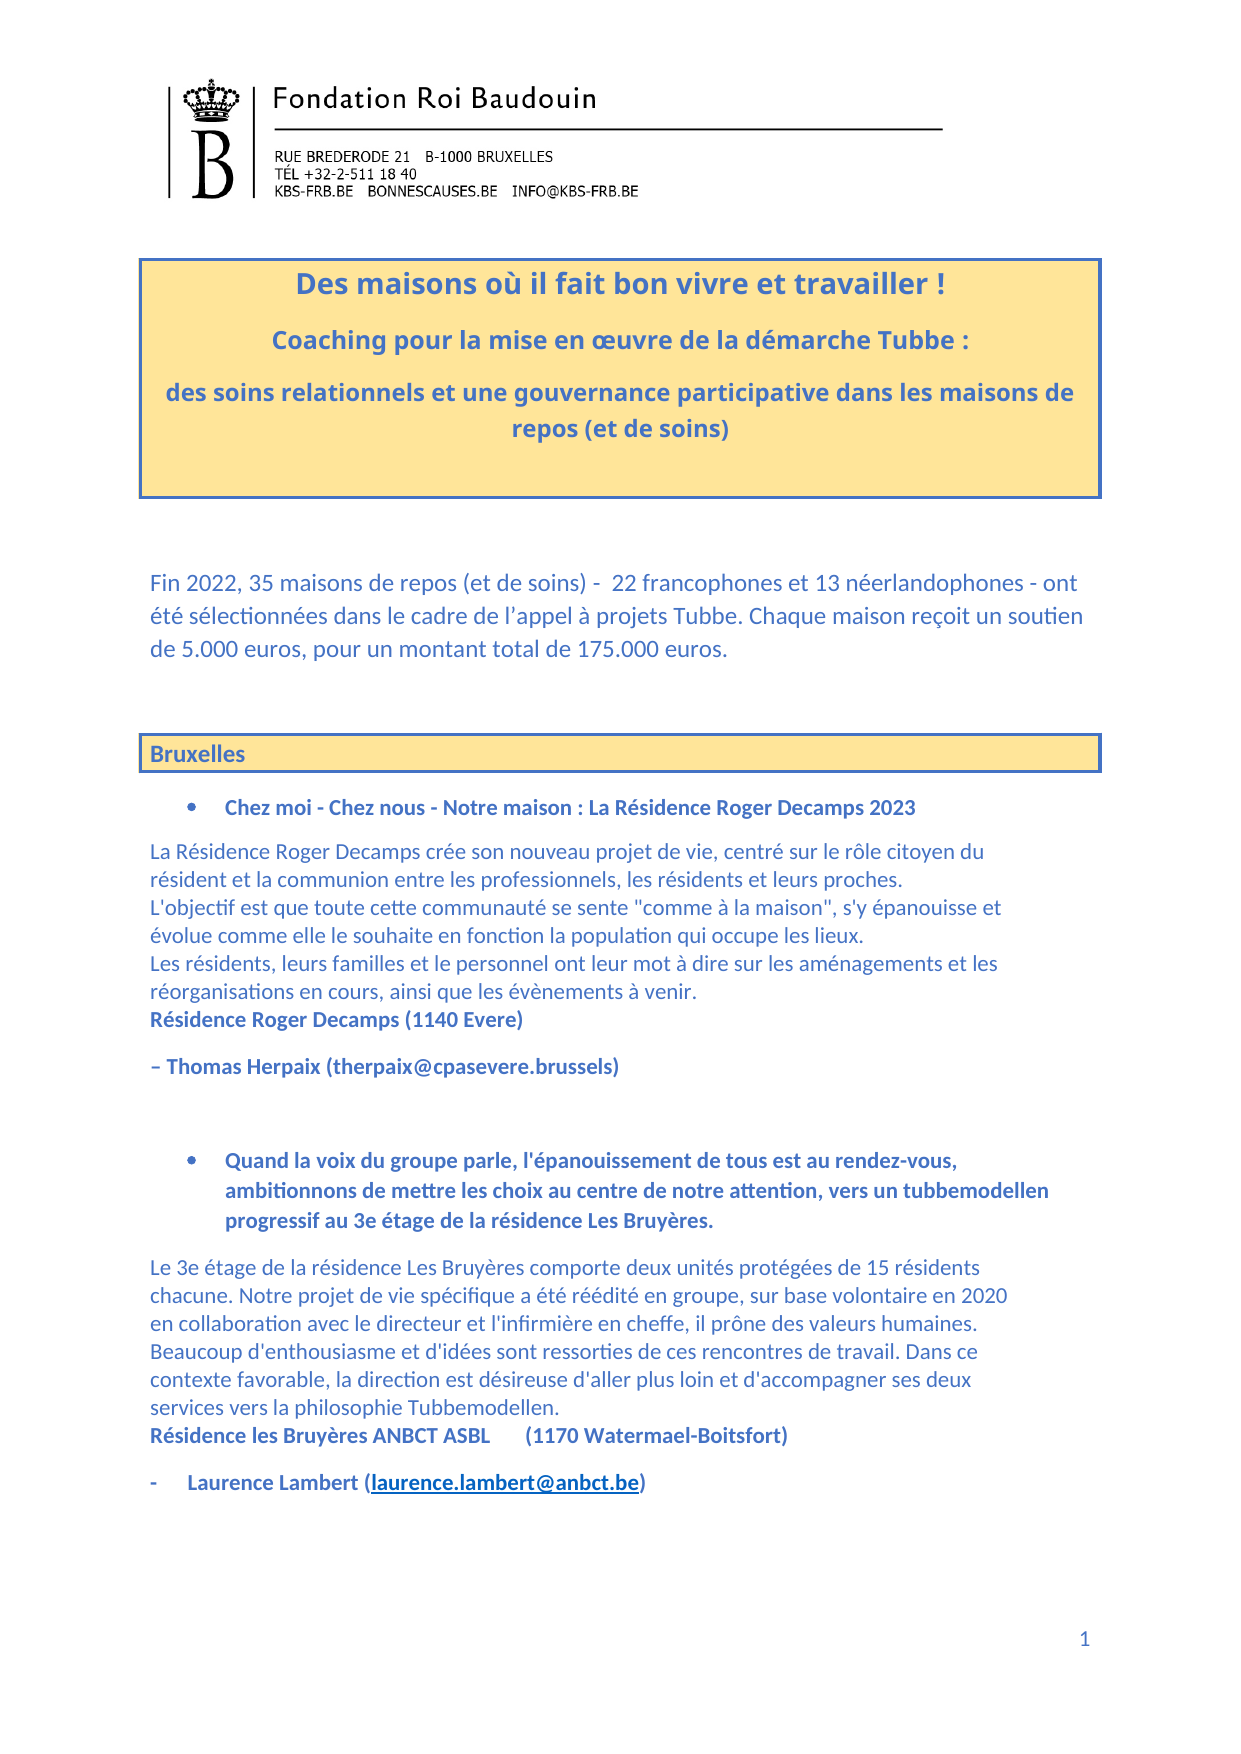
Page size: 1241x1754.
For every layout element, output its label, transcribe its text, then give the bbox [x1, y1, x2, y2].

text contexte favorable, la direction est désireuse d'aller plus loin et d'accompagner ses deux [150, 1365, 1090, 1393]
list Chez moi - Chez nous - Notre maison : La Résidence Roger Decamps 2023 [187, 793, 1090, 821]
text Des maisons où il fait bon vivre et travailler ! [142, 261, 1098, 303]
text L'objectif est que toute cette communauté se sente "comme à la maison", s'y épanouisse et [150, 893, 1090, 921]
text – Thomas Herpaix (therpaix@cpasevere.brussels) [150, 1052, 1090, 1080]
text en collaboration avec le directeur et l'infirmière en cheffe, il prône des valeurs humaines. [150, 1309, 1090, 1337]
text chacune. Notre projet de vie spécifique a été réédité en groupe, sur base volontaire en 2020 [150, 1281, 1090, 1309]
text Les résidents, leurs familles et le personnel ont leur mot à dire sur les aménagements et les [150, 949, 1090, 977]
list Quand la voix du groupe parle, l'épanouissement de tous est au rendez-vous, ambitionnons de mettre les choix au centre de notre attention, vers un tubbemodellen progressif au 3e étage de la résidence Les Bruyères. [187, 1146, 1090, 1234]
text services vers la philosophie Tubbemodellen. [150, 1393, 1090, 1421]
text évolue comme elle le souhaite en fonction la population qui occupe les lieux. [150, 921, 1090, 949]
picture [150, 73, 960, 209]
text Coaching pour la mise en œuvre de la démarche Tubbe : [142, 317, 1098, 357]
text Le 3e étage de la résidence Les Bruyères comporte deux unités protégées de 15 résidents [150, 1253, 1090, 1281]
text Résidence les Bruyères ANBCT ASBL (1170 Watermael-Boitsfort) [150, 1421, 1090, 1449]
text Beaucoup d'enthousiasme et d'idées sont ressorties de ces rencontres de travail. Dans ce [150, 1337, 1090, 1365]
text résident et la communion entre les professionnels, les résidents et leurs proches. [150, 865, 1090, 893]
text Bruxelles [142, 736, 1098, 770]
text réorganisations en cours, ainsi que les évènements à venir. [150, 977, 1090, 1005]
list Laurence Lambert (laurence.lambert@anbct.be) [150, 1468, 1090, 1496]
text Résidence Roger Decamps (1140 Evere) [150, 1005, 1090, 1033]
text des soins relationnels et une gouvernance participative dans les maisons de repos (et de soins) [142, 371, 1098, 444]
text Fin 2022, 35 maisons de repos (et de soins) - 22 francophones et 13 néerlandophones - ont été sélectionnées dans le cadre de l’appel à projets Tubbe. Chaque maison reçoit un soutien de 5.000 euros, pour un montant total de 175.000 euros. [150, 568, 1090, 664]
text La Résidence Roger Decamps crée son nouveau projet de vie, centré sur le rôle citoyen du [150, 837, 1090, 865]
